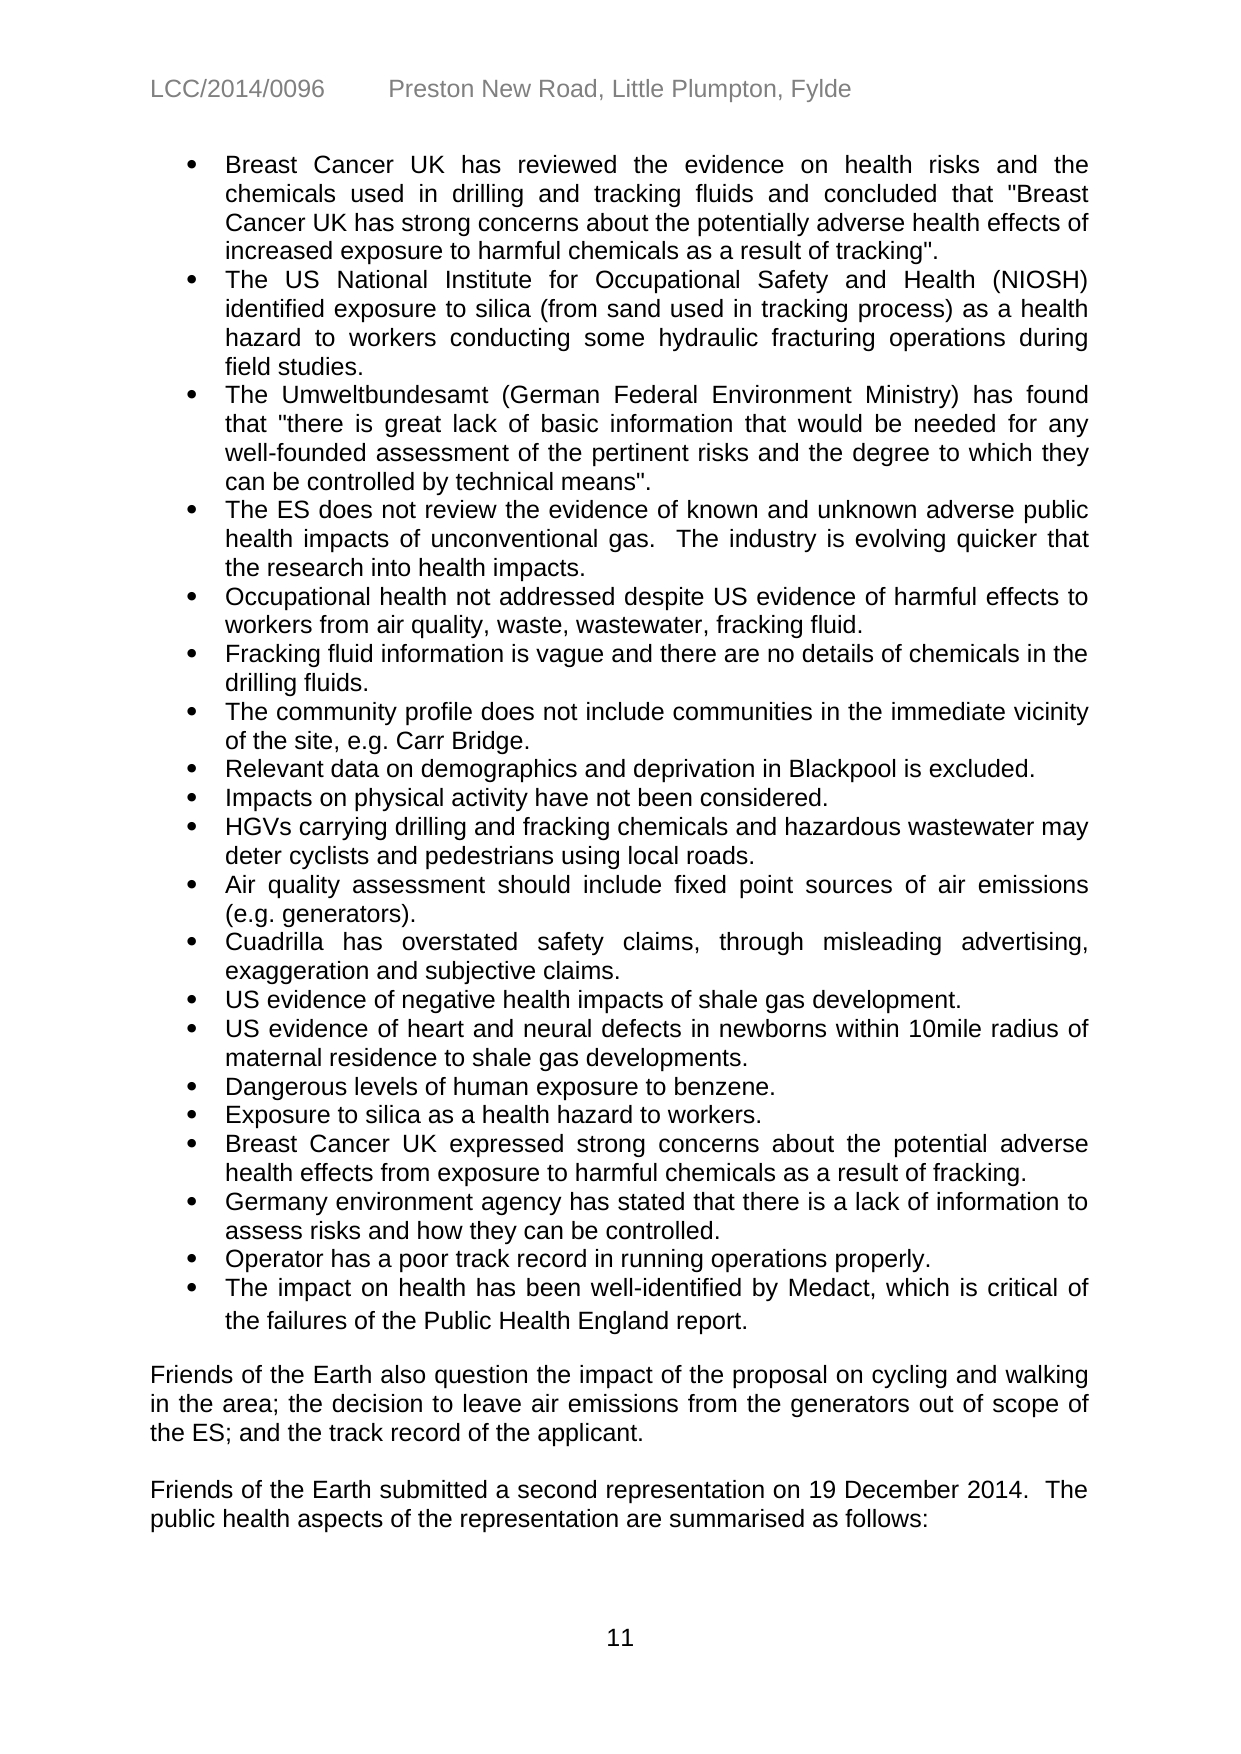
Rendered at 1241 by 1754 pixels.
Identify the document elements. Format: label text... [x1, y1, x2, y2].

list Relevant data on demographics and deprivation in Blackpool is excluded. [187, 754, 1090, 783]
list HGVs carrying drilling and fracking chemicals and hazardous wastewater may deter cyclists and pedestrians using local roads. [187, 812, 1090, 870]
list Breast Cancer UK expressed strong concerns about the potential adverse health effects from exposure to harmful chemicals as a result of fracking. [187, 1129, 1090, 1187]
list Impacts on physical activity have not been considered. [187, 783, 1090, 812]
list Cuadrilla has overstated safety claims, through misleading advertising, exaggeration and subjective claims. [187, 927, 1090, 985]
list Air quality assessment should include fixed point sources of air emissions (e.g. generators). [187, 870, 1090, 927]
list Dangerous levels of human exposure to benzene. [187, 1071, 1090, 1100]
list The impact on health has been well-identified by Medact, which is critical of the failures of the Public Health England report. [187, 1273, 1090, 1335]
list The ES does not review the evidence of known and unknown adverse public health impacts of unconventional gas. The industry is evolving quicker that the research into health impacts. [187, 495, 1090, 582]
list Operator has a poor track record in running operations properly. [187, 1244, 1090, 1273]
list Exposure to silica as a health hazard to workers. [187, 1100, 1090, 1129]
list Germany environment agency has stated that there is a lack of information to assess risks and how they can be controlled. [187, 1187, 1090, 1244]
list The US National Institute for Occupational Safety and Health (NIOSH) identified exposure to silica (from sand used in tracking process) as a health hazard to workers conducting some hydraulic fracturing operations during field studies. [187, 265, 1090, 380]
list US evidence of heart and neural defects in newborns within 10mile radius of maternal residence to shale gas developments. [187, 1014, 1090, 1071]
list Fracking fluid information is vague and there are no details of chemicals in the drilling fluids. [187, 639, 1090, 697]
list Breast Cancer UK has reviewed the evidence on health risks and the chemicals used in drilling and tracking fluids and concluded that "Breast Cancer UK has strong concerns about the potentially adverse health effects of increased exposure to harmful chemicals as a result of tracking". [187, 150, 1090, 265]
list The Umweltbundesamt (German Federal Environment Ministry) has found that "there is great lack of basic information that would be needed for any well-founded assessment of the pertinent risks and the degree to which they can be controlled by technical means". [187, 380, 1090, 495]
text Friends of the Earth submitted a second representation on 19 December 2014. The public health aspects of the representation are summarised as follows: [150, 1475, 1090, 1533]
list Occupational health not addressed despite US evidence of harmful effects to workers from air quality, waste, wastewater, fracking fluid. [187, 582, 1090, 639]
list US evidence of negative health impacts of shale gas development. [187, 985, 1090, 1014]
text Friends of the Earth also question the impact of the proposal on cycling and walking in the area; the decision to leave air emissions from the generators out of scope of the ES; and the track record of the applicant. [150, 1360, 1090, 1446]
list The community profile does not include communities in the immediate vicinity of the site, e.g. Carr Bridge. [187, 697, 1090, 754]
